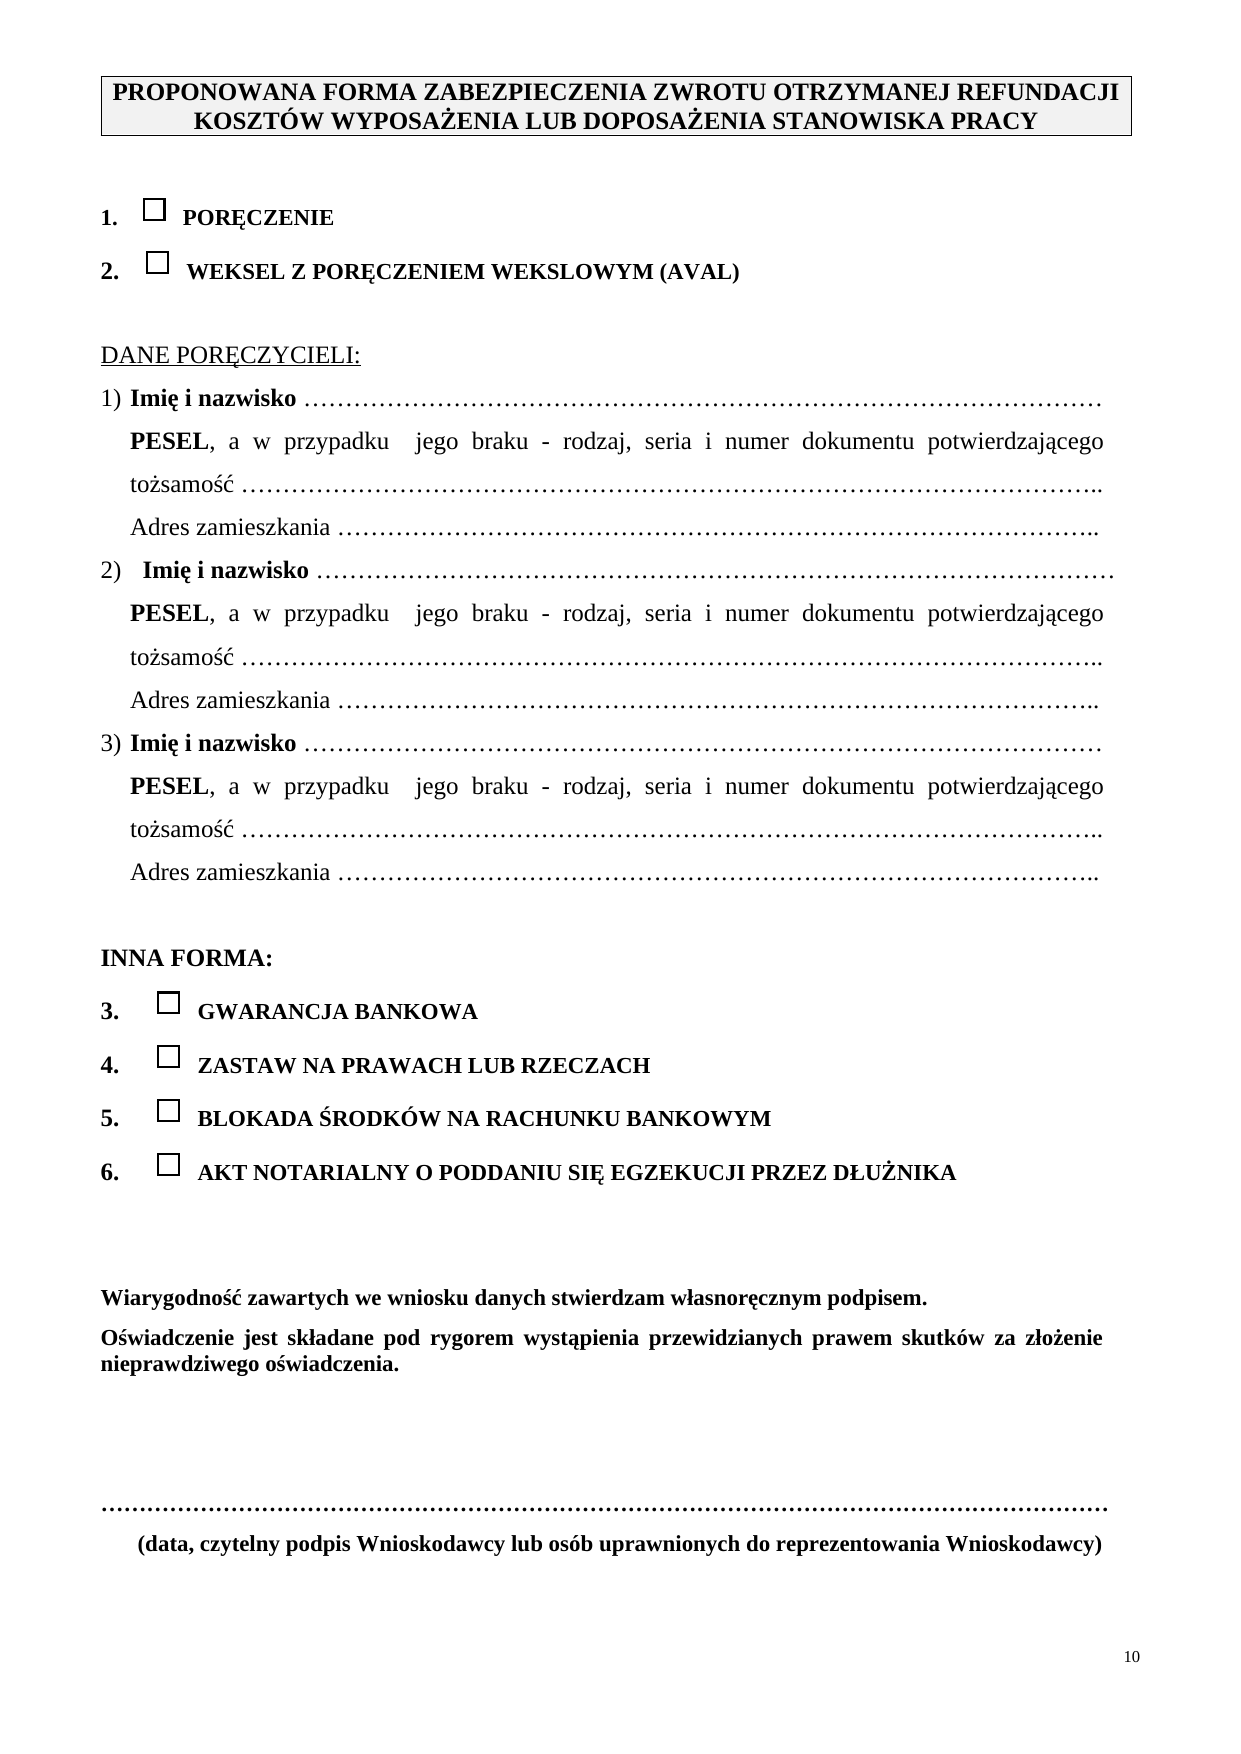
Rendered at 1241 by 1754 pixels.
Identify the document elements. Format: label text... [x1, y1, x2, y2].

list Imię i nazwisko …………………………………………………………………………………… [100, 728, 1140, 757]
text PESEL, a w przypadku jego braku - rodzaj, seria i numer dokumentu potwierdzającego tożsamość ………………………………………………………………………………………….. [130, 426, 1104, 498]
list WEKSEL Z PORĘCZENIEM WEKSLOWYM (AVAL) [100, 246, 1140, 284]
table_header PROPONOWANA FORMA ZABEZPIECZENIA ZWROTU OTRZYMANEJ REFUNDACJI KOSZTÓW WYPOSAŻENIA LUB DOPOSAŻENIA STANOWISKA PRACY [102, 77, 1131, 134]
list Wiarygodność zawartych we wniosku danych stwierdzam własnoręcznym podpisem. [100, 1284, 1140, 1311]
text DANE PORĘCZYCIELI: [100, 340, 1140, 368]
text …………………………………………………………………………………………………………………… [100, 1448, 1140, 1516]
text Adres zamieszkania ……………………………………………………………………………….. [100, 685, 1140, 713]
text PESEL, a w przypadku jego braku - rodzaj, seria i numer dokumentu potwierdzającego tożsamość ………………………………………………………………………………………….. [130, 771, 1104, 843]
text PESEL, a w przypadku jego braku - rodzaj, seria i numer dokumentu potwierdzającego tożsamość ………………………………………………………………………………………….. [130, 598, 1104, 670]
text Adres zamieszkania ……………………………………………………………………………….. [100, 512, 1140, 541]
text Oświadczenie jest składane pod rygorem wystąpienia przewidzianych prawem skutków za złożenie nieprawdziwego oświadczenia. [100, 1324, 1104, 1376]
text Adres zamieszkania ……………………………………………………………………………….. [100, 857, 1140, 886]
list BLOKADA ŚRODKÓW NA RACHUNKU BANKOWYM [100, 1094, 1140, 1132]
list Imię i nazwisko …………………………………………………………………………………… [100, 555, 1140, 584]
list ZASTAW NA PRAWACH LUB RZECZACH [100, 1040, 1140, 1078]
list PORĘCZENIE [100, 193, 1140, 231]
list AKT NOTARIALNY O PODDANIU SIĘ EGZEKUCJI PRZEZ DŁUŻNIKA [100, 1148, 1140, 1186]
list GWARANCJA BANKOWA [100, 987, 1140, 1025]
text INNA FORMA: [100, 943, 1140, 972]
text (data, czytelny podpis Wnioskodawcy lub osób uprawnionych do reprezentowania Wnioskodawcy) [100, 1529, 1140, 1556]
list Imię i nazwisko …………………………………………………………………………………… [100, 383, 1140, 412]
